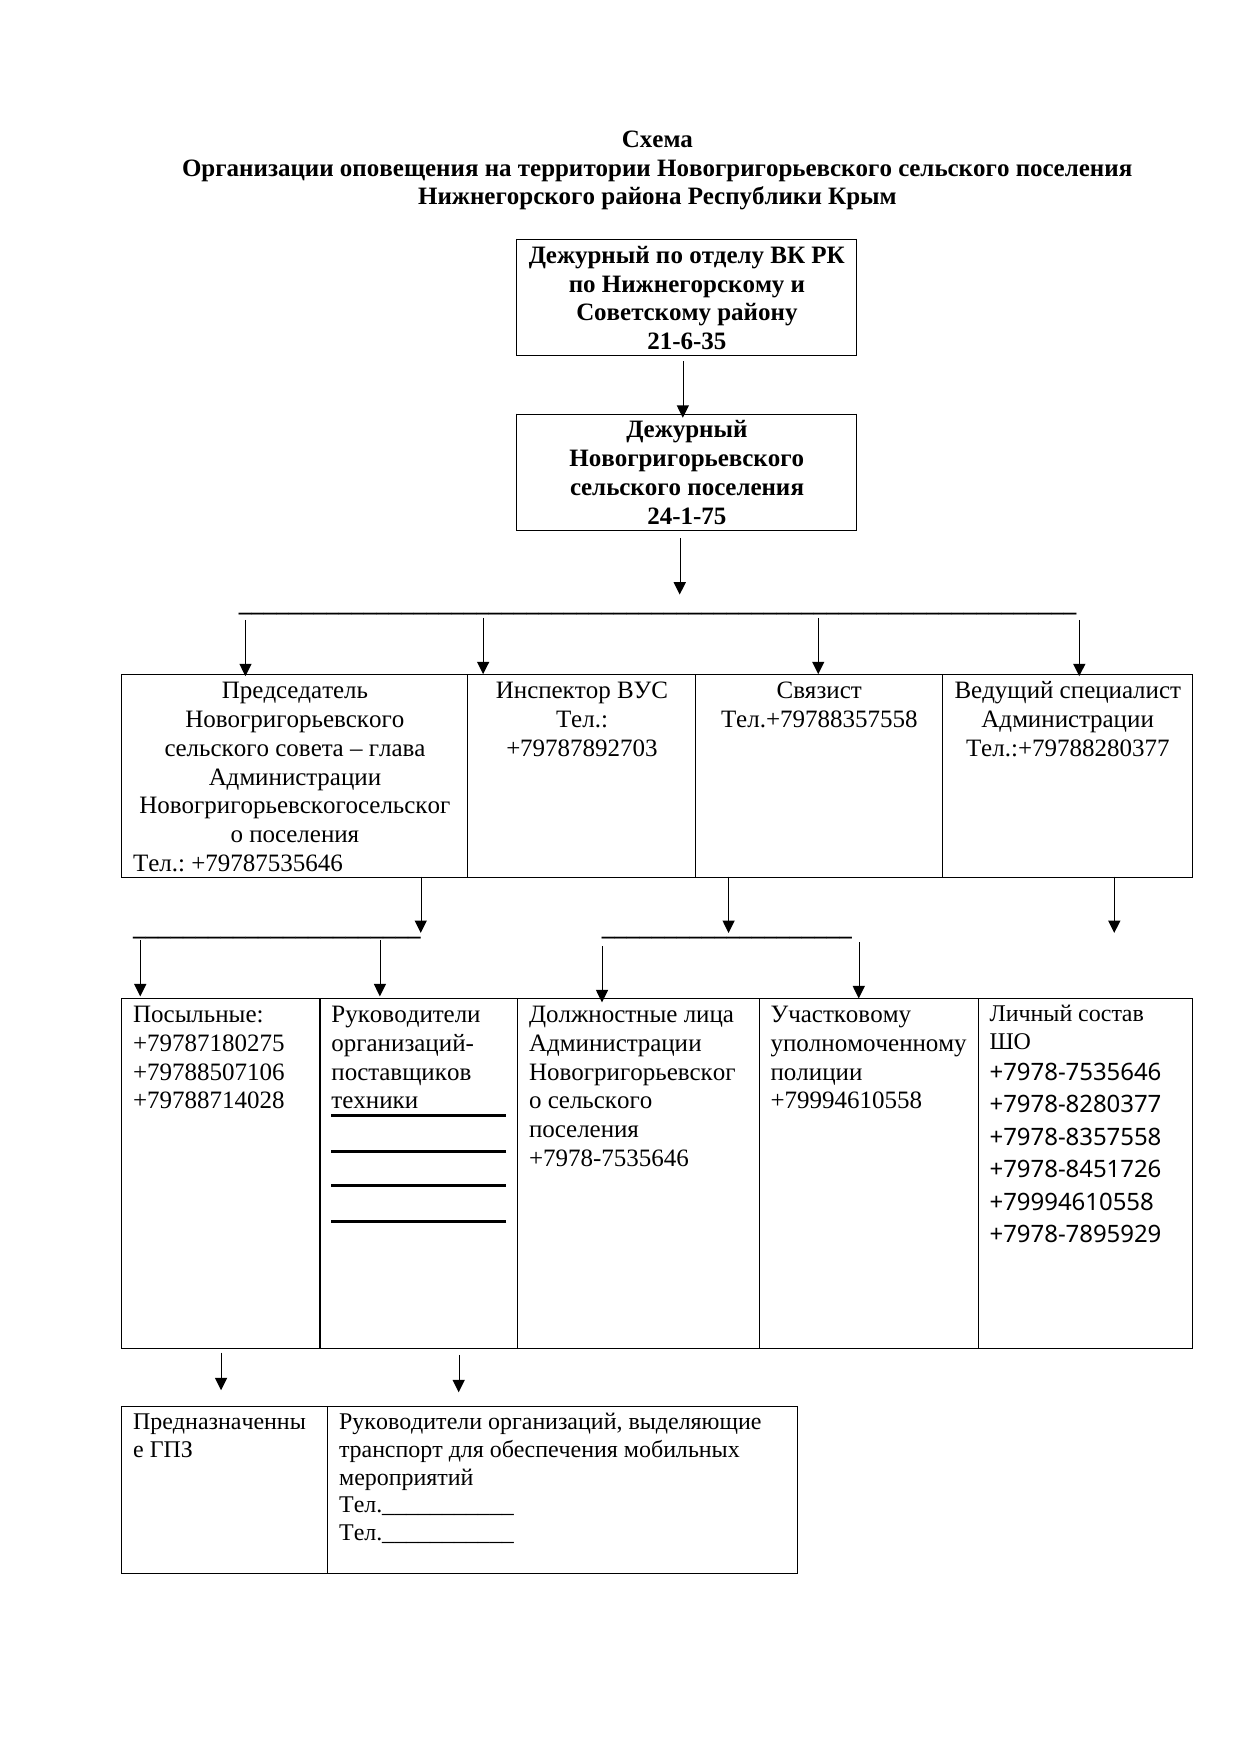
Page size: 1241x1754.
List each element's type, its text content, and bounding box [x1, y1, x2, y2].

text _______________________ ____________________ [133, 912, 1181, 941]
table_header Посыльные: +79787180275 +79788507106 +79788714028 [122, 999, 319, 1348]
table_header Должностные лица Администрации Новогригорьевского сельского поселения +7978-7535646 [518, 999, 759, 1348]
text Схема [133, 124, 1181, 153]
table_header Личный состав ШО +7978-7535646 +7978-8280377 +7978-8357558 +7978-8451726 +79994610558 +7978-7895929 [979, 999, 1192, 1348]
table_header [328, 1407, 797, 1573]
text ___________________________________________________________________ [133, 588, 1181, 617]
table_header Связист Тел.+79788357558 [696, 675, 942, 877]
table_header Дежурный Новогригорьевского сельского поселения 24-1-75 [517, 415, 856, 529]
table_header Инспектор ВУС Тел.: +79787892703 [468, 675, 695, 877]
table_header Руководители организаций-поставщиков техники [321, 999, 517, 1348]
text Организации оповещения на территории Новогригорьевского сельского поселения Нижнегорского района Республики Крым [133, 153, 1181, 210]
table_header Ведущий специалист Администрации Тел.:+79788280377 [943, 675, 1192, 877]
table_header Дежурный по отделу ВК РК по Нижнегорскому и Советскому району 21-6-35 [517, 240, 856, 355]
table_header Предназначенные ГПЗ [122, 1407, 327, 1573]
table_header Председатель Новогригорьевского сельского совета – глава Администрации Новогригорьевскогосельского поселения Тел.: +79787535646 [122, 675, 467, 877]
table_header Участковому уполномоченному полиции +79994610558 [760, 999, 978, 1348]
